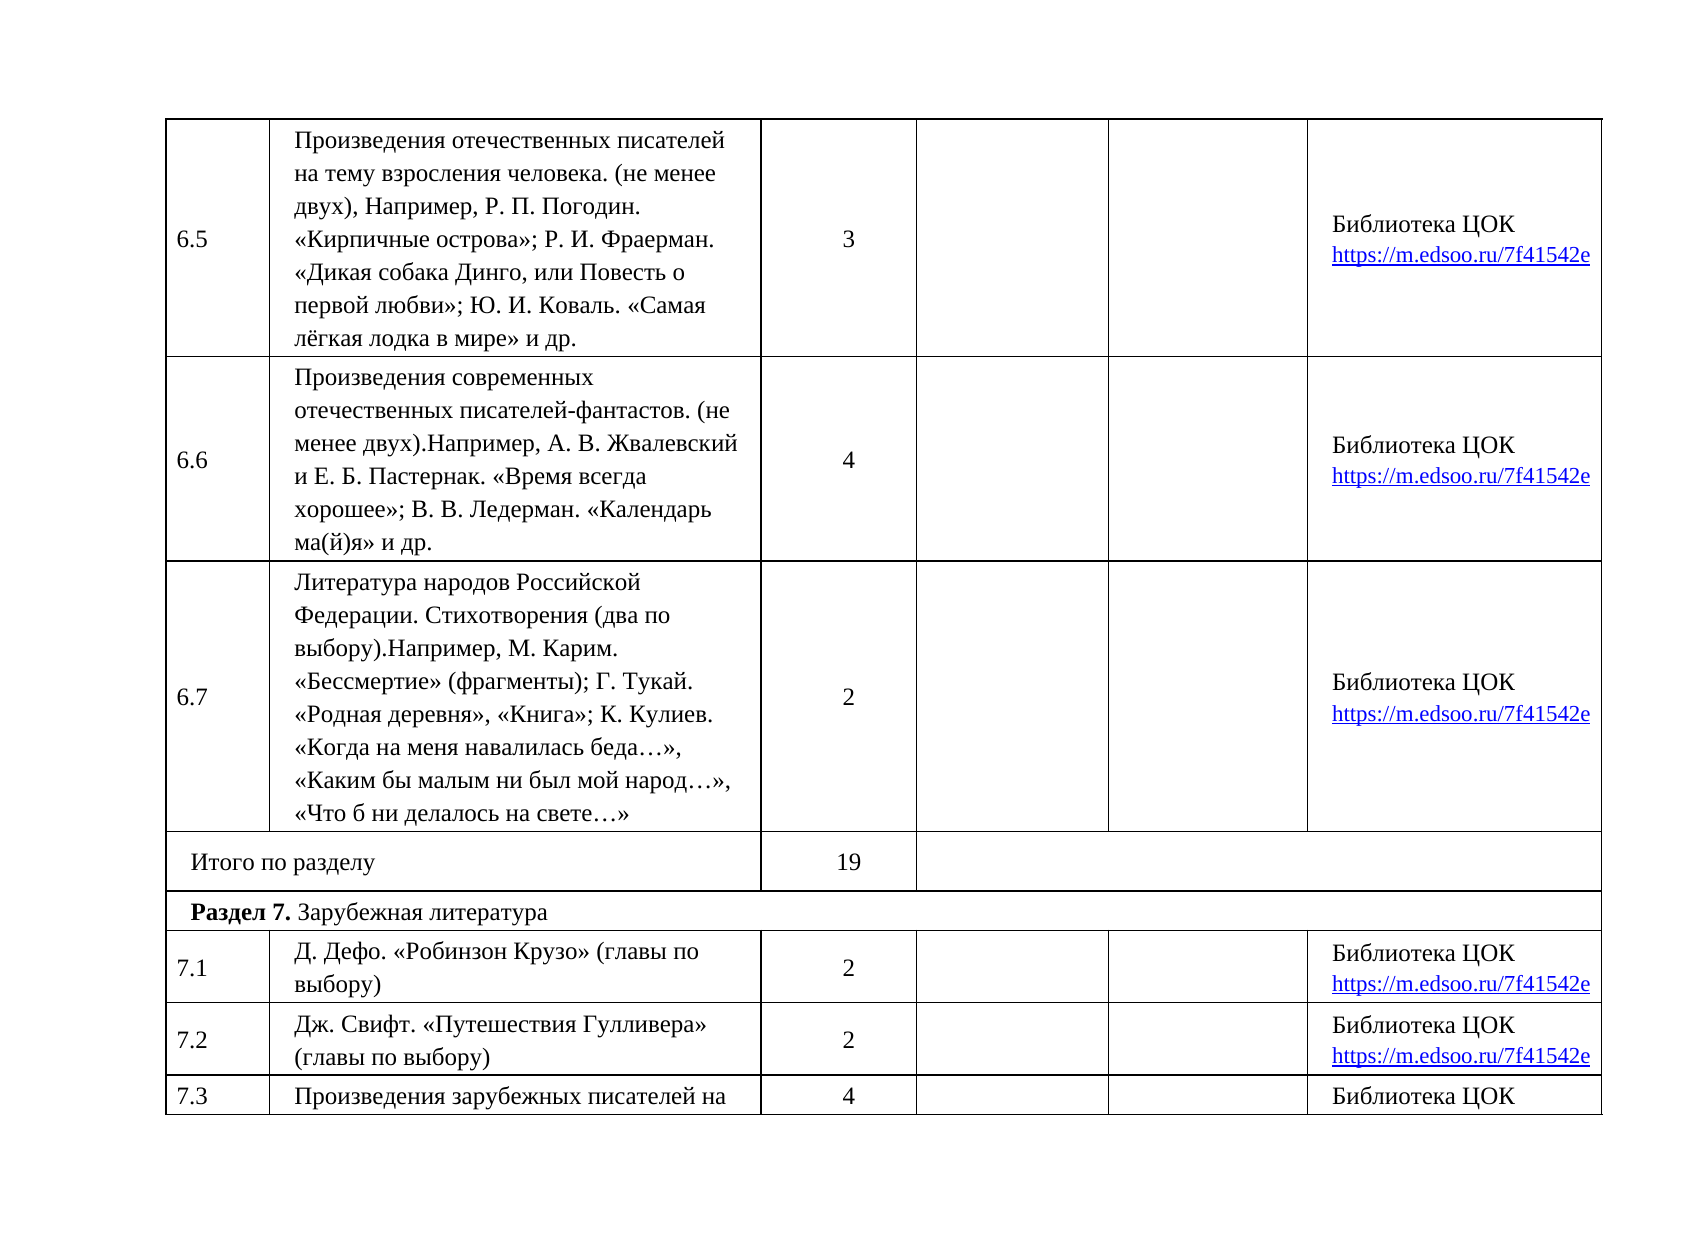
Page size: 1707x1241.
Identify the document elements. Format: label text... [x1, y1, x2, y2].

table_cell 3 [762, 120, 916, 356]
table_cell Библиотека ЦОК https://m.edsoo.ru/7f41542e [1308, 1003, 1601, 1074]
table_cell [917, 1003, 1108, 1074]
table_cell Произведения современных отечественных писателей-фантастов. (не менее двух).Например, А. В. Жвалевский и Е. Б. Пастернак. «Время всегда хорошее»; В. В. Ледерман. «Календарь ма(й)я» и др. [270, 357, 760, 560]
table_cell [270, 1076, 760, 1114]
table_cell 7.1 [167, 931, 269, 1002]
table_cell 6.6 [167, 357, 269, 560]
table_cell 2 [762, 562, 916, 831]
table_cell 2 [762, 931, 916, 1002]
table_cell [1308, 120, 1601, 356]
table_cell [917, 120, 1108, 356]
table_cell [917, 931, 1108, 1002]
table_cell Дж. Свифт. «Путешествия Гулливера» (главы по выбору) [270, 1003, 760, 1074]
table_cell 4 [762, 357, 916, 560]
table_cell [917, 832, 1601, 890]
table_cell [917, 1076, 1108, 1114]
table_cell Библиотека ЦОК https://m.edsoo.ru/7f41542e [1308, 562, 1601, 831]
table_cell [1109, 357, 1307, 560]
table_cell [1109, 1003, 1307, 1074]
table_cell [1308, 1076, 1601, 1114]
table_cell [1109, 1076, 1307, 1114]
table_cell [917, 562, 1108, 831]
table_cell [1109, 562, 1307, 831]
table_cell [917, 357, 1108, 560]
table_cell 4 [762, 1076, 916, 1114]
table_cell 2 [762, 1003, 916, 1074]
table_cell 7.3 [167, 1076, 269, 1114]
table_cell Литература народов Российской Федерации. Стихотворения (два по выбору).Например, М. Карим. «Бессмертие» (фрагменты); Г. Тукай. «Родная деревня», «Книга»; К. Кулиев. «Когда на меня навалилась беда…», «Каким бы малым ни был мой народ…», «Что б ни делалось на свете…» [270, 562, 760, 831]
table_cell Библиотека ЦОК https://m.edsoo.ru/7f41542e [1308, 357, 1601, 560]
table_cell 7.2 [167, 1003, 269, 1074]
table_cell [1109, 120, 1307, 356]
table_cell 19 [762, 832, 916, 890]
table_cell 6.7 [167, 562, 269, 831]
table_cell [1109, 931, 1307, 1002]
table_cell Библиотека ЦОК https://m.edsoo.ru/7f41542e [1308, 931, 1601, 1002]
table_cell Итого по разделу [167, 832, 760, 890]
table_cell Д. Дефо. «Робинзон Крузо» (главы по выбору) [270, 931, 760, 1002]
table_cell Раздел 7. Зарубежная литература [167, 892, 1601, 929]
table_cell Произведения отечественных писателей на тему взросления человека. (не менее двух), Например, Р. П. Погодин. «Кирпичные острова»; Р. И. Фраерман. «Дикая собака Динго, или Повесть о первой любви»; Ю. И. Коваль. «Самая лёгкая лодка в мире» и др. [270, 120, 760, 356]
table_cell 6.5 [167, 120, 269, 356]
